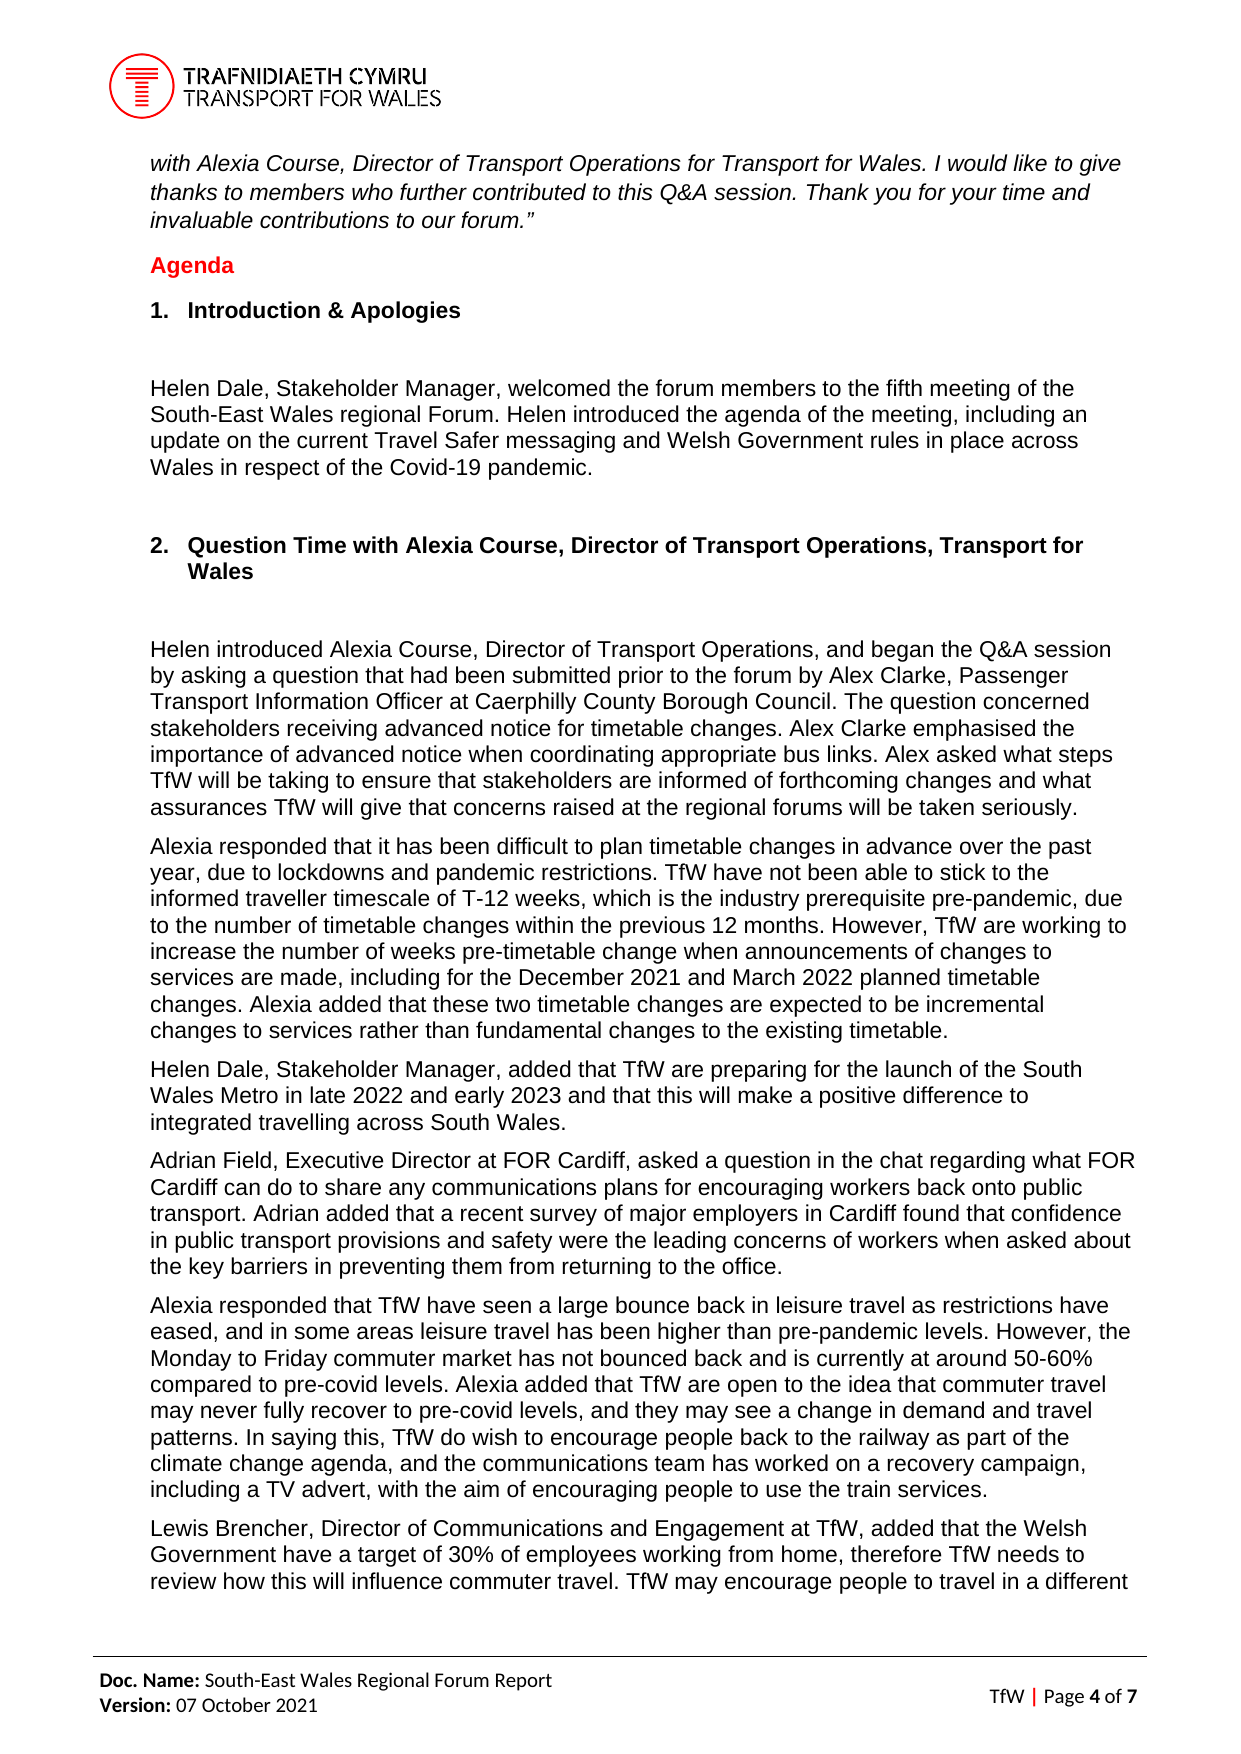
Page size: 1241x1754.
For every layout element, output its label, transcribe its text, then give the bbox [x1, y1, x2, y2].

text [150, 1515, 1137, 1594]
picture [101, 45, 445, 124]
text Helen Dale, Stakeholder Manager, welcomed the forum members to the fifth meeting of the South-East Wales regional Forum. Helen introduced the agenda of the meeting, including an update on the current Travel Safer messaging and Welsh Government rules in place across Wales in respect of the Covid-19 pandemic. [150, 375, 1137, 480]
text Agenda [150, 252, 1137, 278]
text Helen introduced Alexia Course, Director of Transport Operations, and began the Q&A session by asking a question that had been submitted prior to the forum by Alex Clarke, Passenger Transport Information Officer at Caerphilly County Borough Council. The question concerned stakeholders receiving advanced notice for timetable changes. Alex Clarke emphasised the importance of advanced notice when coordinating appropriate bus links. Alex asked what steps TfW will be taking to ensure that stakeholders are informed of forthcoming changes and what assurances TfW will give that concerns raised at the regional forums will be taken seriously. [150, 636, 1137, 820]
text Adrian Field, Executive Director at FOR Cardiff, asked a question in the chat regarding what FOR Cardiff can do to share any communications plans for encouraging workers back onto public transport. Adrian added that a recent survey of major employers in Cardiff found that confidence in public transport provisions and safety were the leading concerns of workers when asked about the key barriers in preventing them from returning to the office. [150, 1147, 1137, 1279]
text Alexia responded that TfW have seen a large bounce back in leisure travel as restrictions have eased, and in some areas leisure travel has been higher than pre-pandemic levels. However, the Monday to Friday commuter market has not bounced back and is currently at around 50-60% compared to pre-covid levels. Alexia added that TfW are open to the idea that commuter travel may never fully recover to pre-covid levels, and they may see a change in demand and travel patterns. In saying this, TfW do wish to encourage people back to the railway as part of the climate change agenda, and the communications team has worked on a recovery campaign, including a TV advert, with the aim of encouraging people to use the train services. [150, 1292, 1137, 1503]
text Helen Dale, Stakeholder Manager, added that TfW are preparing for the launch of the South Wales Metro in late 2022 and early 2023 and that this will make a positive difference to integrated travelling across South Wales. [150, 1056, 1137, 1135]
list Introduction & Apologies [150, 297, 1137, 323]
text Alexia responded that it has been difficult to plan timetable changes in advance over the past year, due to lockdowns and pandemic restrictions. TfW have not been able to stick to the informed traveller timescale of T-12 weeks, which is the industry prerequisite pre-pandemic, due to the number of timetable changes within the previous 12 months. However, TfW are working to increase the number of weeks pre-timetable change when announcements of changes to services are made, including for the December 2021 and March 2022 planned timetable changes. Alexia added that these two timetable changes are expected to be incremental changes to services rather than fundamental changes to the existing timetable. [150, 833, 1137, 1043]
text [150, 150, 1137, 233]
list Question Time with Alexia Course, Director of Transport Operations, Transport for Wales [150, 532, 1137, 584]
